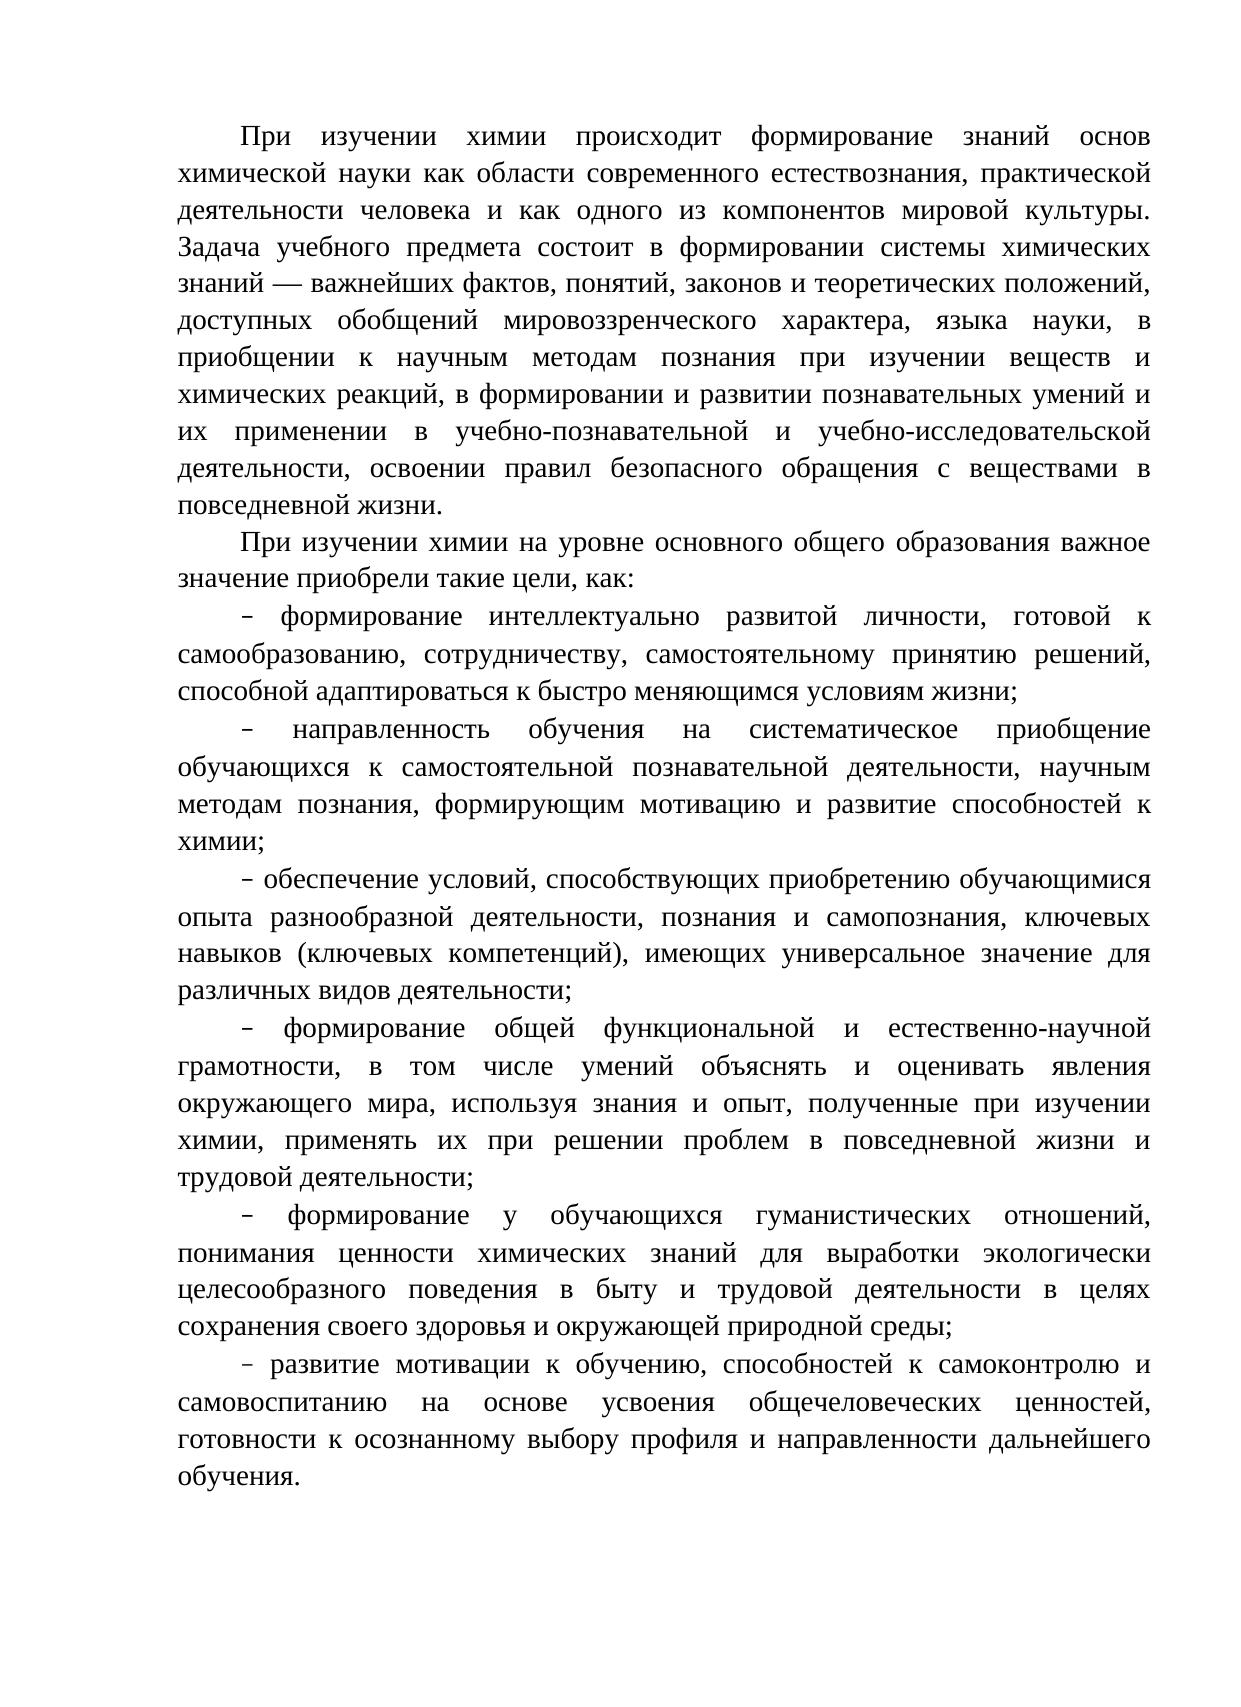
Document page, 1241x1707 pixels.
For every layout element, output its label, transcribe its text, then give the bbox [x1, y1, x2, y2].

text – формирование у обучающихся гуманистических отношений, понимания ценности химических знаний для выработки экологически целесообразного поведения в быту и трудовой деятельности в целях сохранения своего здоровья и окружающей природной среды; [177, 1196, 1152, 1342]
text – направленность обучения на систематическое приобщение обучающихся к самостоятельной познавательной деятельности, научным методам познания, формирующим мотивацию и развитие способностей к химии; [177, 710, 1152, 856]
text – формирование общей функциональной и естественно-научной грамотности, в том числе умений объяснять и оценивать явления окружающего мира, используя знания и опыт, полученные при изучении химии, применять их при решении проблем в повседневной жизни и трудовой деятельности; [177, 1009, 1152, 1192]
text – обеспечение условий, способствующих приобретению обучающимися опыта разнообразной деятельности, познания и самопознания, ключевых навыков (ключевых компетенций), имеющих универсальное значение для различных видов деятельности; [177, 860, 1152, 1006]
text При изучении химии происходит формирование знаний основ химической науки как области современного естествознания, практической деятельности человека и как одного из компонентов мировой культуры. Задача учебного предмета состоит в формировании системы химических знаний — важнейших фактов, понятий, законов и теоретических положений, доступных обобщений мировоззренческого характера, языка науки, в приобщении к научным методам познания при изучении веществ и химических реакций, в формировании и развитии познавательных умений и их применении в учебно-познавательной и учебно-исследовательской деятельности, освоении правил безопасного обращения с веществами в повседневной жизни. [177, 118, 1152, 520]
text – развитие мотивации к обучению, способностей к самоконтролю и самовоспитанию на основе усвоения общечеловеческих ценностей, готовности к осознанному выбору профиля и направленности дальнейшего обучения. [177, 1345, 1152, 1492]
text При изучении химии на уровне основного общего образования важное значение приобрели такие цели, как: [177, 524, 1152, 594]
text – формирование интеллектуально развитой личности, готовой к самообразованию, сотрудничеству, самостоятельному принятию решений, способной адаптироваться к быстро меняющимся условиям жизни; [177, 597, 1152, 707]
